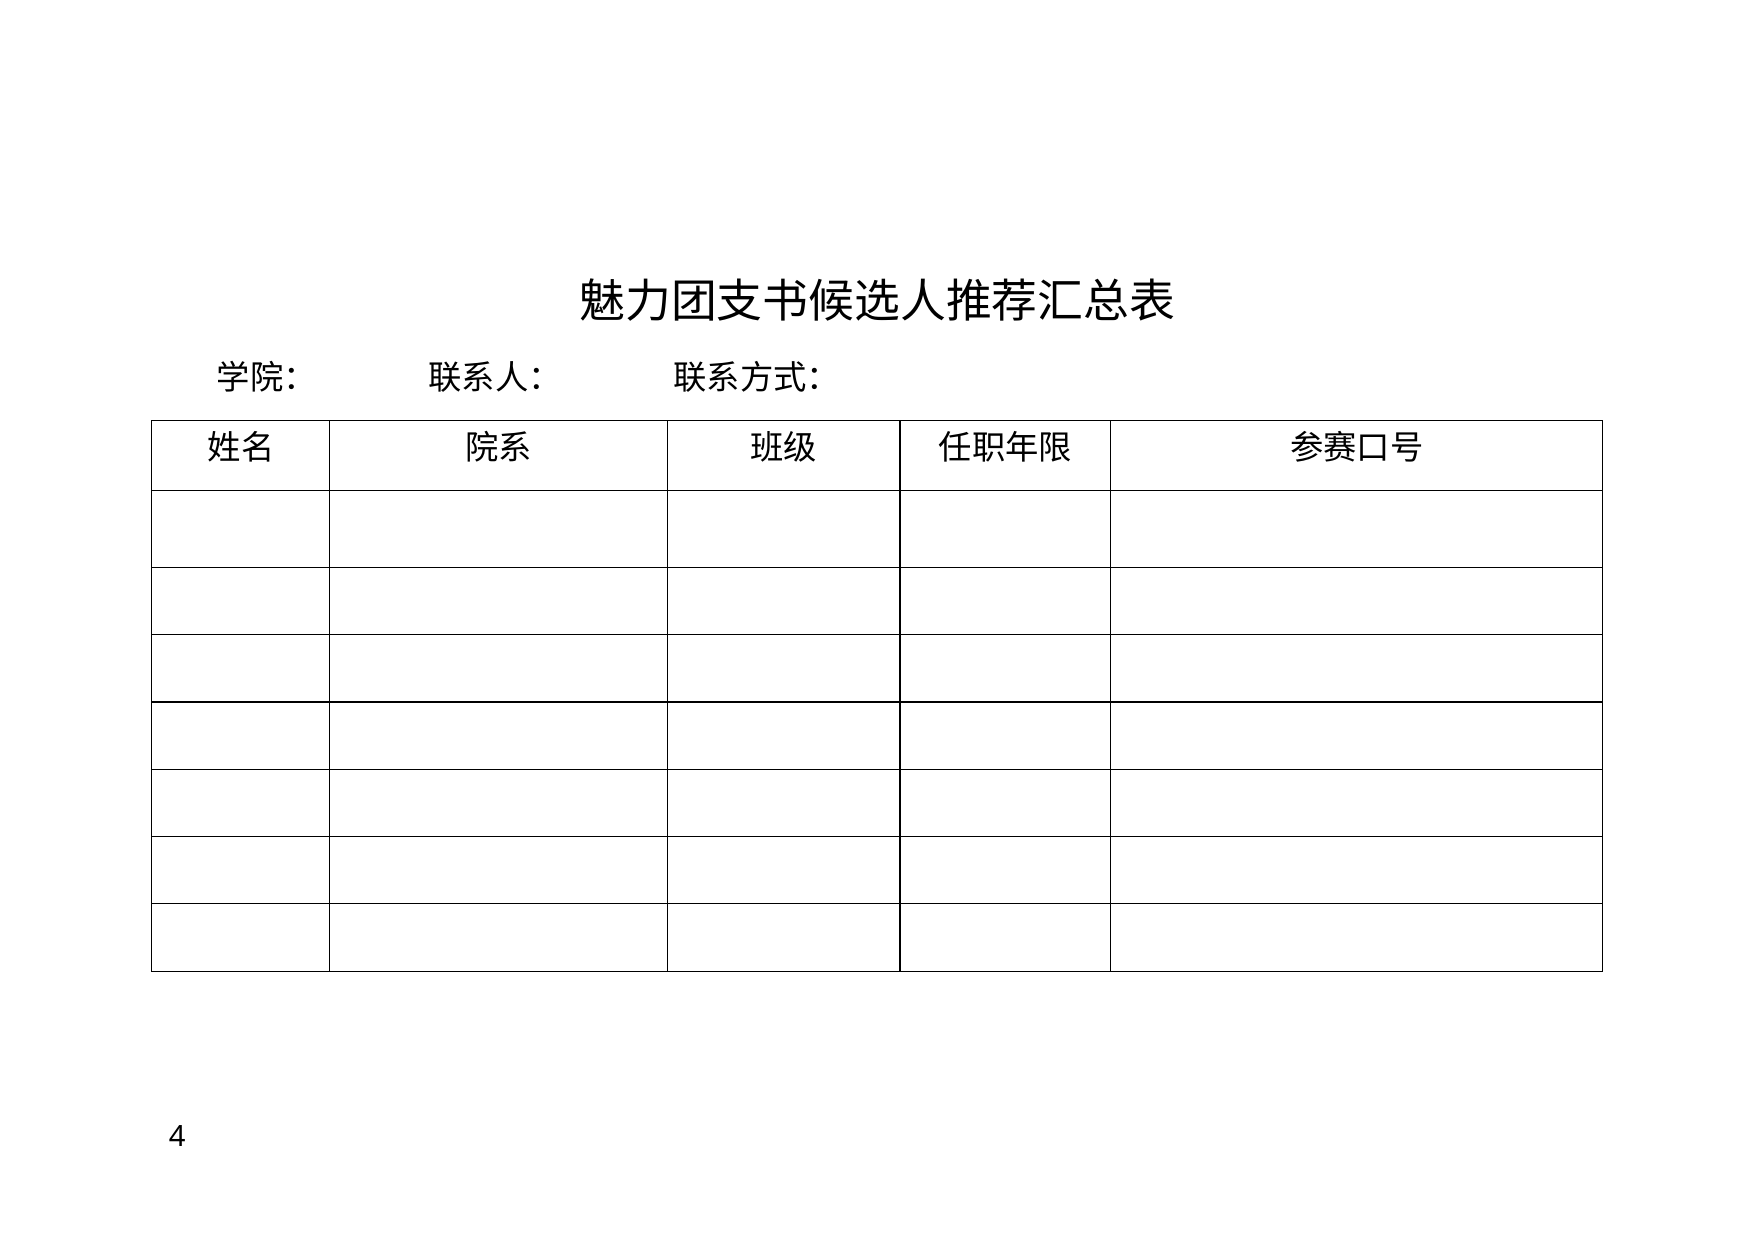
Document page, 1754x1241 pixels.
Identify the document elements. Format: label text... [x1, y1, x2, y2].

table_cell [152, 770, 329, 836]
table_cell [668, 635, 899, 701]
table_cell [1111, 635, 1602, 701]
table_cell [901, 703, 1110, 769]
table_cell [1111, 703, 1602, 769]
table_header 院系 [330, 421, 667, 490]
table_cell [901, 770, 1110, 836]
table_cell [901, 635, 1110, 701]
table_cell [668, 568, 899, 634]
table_cell [330, 904, 667, 971]
table_cell [901, 837, 1110, 903]
table_cell [330, 703, 667, 769]
table_cell [668, 770, 899, 836]
table_cell [152, 703, 329, 769]
table_header 参赛口号 [1111, 421, 1602, 490]
table_header 任职年限 [901, 421, 1110, 490]
table_cell [330, 491, 667, 567]
table_cell [330, 837, 667, 903]
table_cell [152, 635, 329, 701]
table_cell [901, 491, 1110, 567]
table_header 姓名 [152, 421, 329, 490]
table_cell [901, 568, 1110, 634]
table_cell [152, 904, 329, 971]
table_cell [1111, 491, 1602, 567]
table_cell [1111, 568, 1602, 634]
table_cell [668, 703, 899, 769]
table_cell [1111, 837, 1602, 903]
table_cell [330, 635, 667, 701]
text 学院： 联系人： 联系方式： [150, 351, 1604, 399]
text 魅力团支书候选人推荐汇总表 [150, 264, 1604, 330]
table_cell [668, 837, 899, 903]
table_header 班级 [668, 421, 899, 490]
table_cell [1111, 904, 1602, 971]
table_cell [330, 568, 667, 634]
table_cell [668, 904, 899, 971]
table_cell [1111, 770, 1602, 836]
table_cell [152, 837, 329, 903]
table_cell [668, 491, 899, 567]
table_cell [330, 770, 667, 836]
table_cell [901, 904, 1110, 971]
table_cell [152, 568, 329, 634]
table_cell [152, 491, 329, 567]
